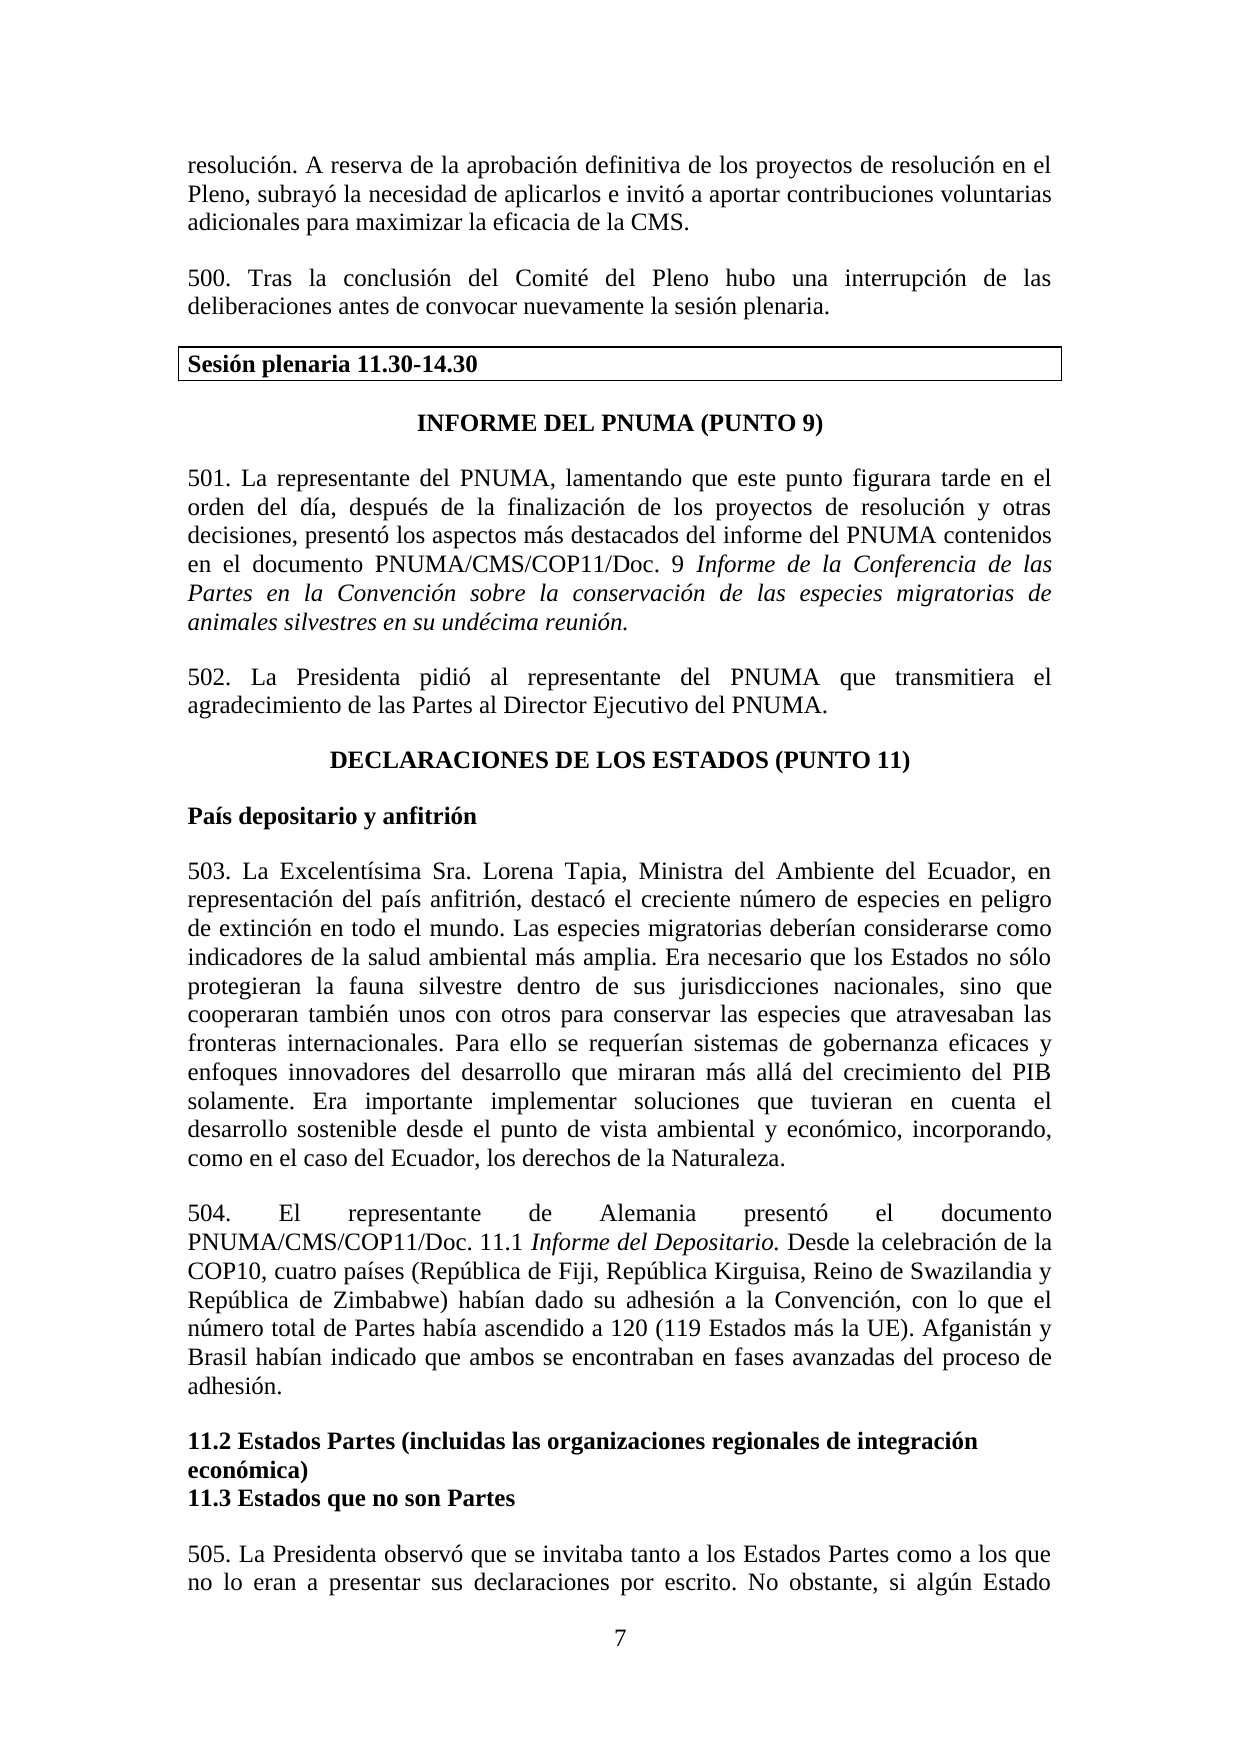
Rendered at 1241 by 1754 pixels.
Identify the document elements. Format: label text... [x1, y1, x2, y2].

text 500. Tras la conclusión del Comité del Pleno hubo una interrupción de las deliberaciones antes de convocar nuevamente la sesión plenaria. [187, 263, 1053, 320]
text País depositario y anfitrión [187, 801, 1053, 829]
text DECLARACIONES DE LOS ESTADOS (PUNTO 11) [187, 746, 1053, 774]
text INFORME DEL PNUMA (PUNTO 9) [187, 408, 1053, 437]
text Sesión plenaria 11.30-14.30 [179, 348, 1061, 380]
text 503. La Excelentísima Sra. Lorena Tapia, Ministra del Ambiente del Ecuador, en representación del país anfitrión, destacó el creciente número de especies en peligro de extinción en todo el mundo. Las especies migratorias deberían considerarse como indicadores de la salud ambiental más amplia. Era necesario que los Estados no sólo protegieran la fauna silvestre dentro de sus jurisdicciones nacionales, sino que cooperaran también unos con otros para conservar las especies que atravesaban las fronteras internacionales. Para ello se requerían sistemas de gobernanza eficaces y enfoques innovadores del desarrollo que miraran más allá del crecimiento del PIB solamente. Era importante implementar soluciones que tuvieran en cuenta el desarrollo sostenible desde el punto de vista ambiental y económico, incorporando, como en el caso del Ecuador, los derechos de la Naturaleza. [187, 856, 1053, 1172]
text 501. La representante del PNUMA, lamentando que este punto figurara tarde en el orden del día, después de la finalización de los proyectos de resolución y otras decisiones, presentó los aspectos más destacados del informe del PNUMA contenidos en el documento PNUMA/CMS/COP11/Doc. 9 Informe de la Conferencia de las Partes en la Convención sobre la conservación de las especies migratorias de animales silvestres en su undécima reunión. [187, 463, 1053, 635]
text 504. El representante de Alemania presentó el documento PNUMA/CMS/COP11/Doc. 11.1 Informe del Depositario. Desde la celebración de la COP10, cuatro países (República de Fiji, República Kirguisa, Reino de Swazilandia y República de Zimbabwe) habían dado su adhesión a la Convención, con lo que el número total de Partes había ascendido a 120 (119 Estados más la UE). Afganistán y Brasil habían indicado que ambos se encontraban en fases avanzadas del proceso de adhesión. [187, 1198, 1053, 1400]
text 502. La Presidenta pidió al representante del PNUMA que transmitiera el agradecimiento de las Partes al Director Ejecutivo del PNUMA. [187, 662, 1053, 719]
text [187, 150, 1053, 236]
text 11.3 Estados que no son Partes [187, 1483, 1053, 1512]
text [187, 1539, 1053, 1596]
text 11.2 Estados Partes (incluidas las organizaciones regionales de integración económica) [187, 1426, 1053, 1483]
